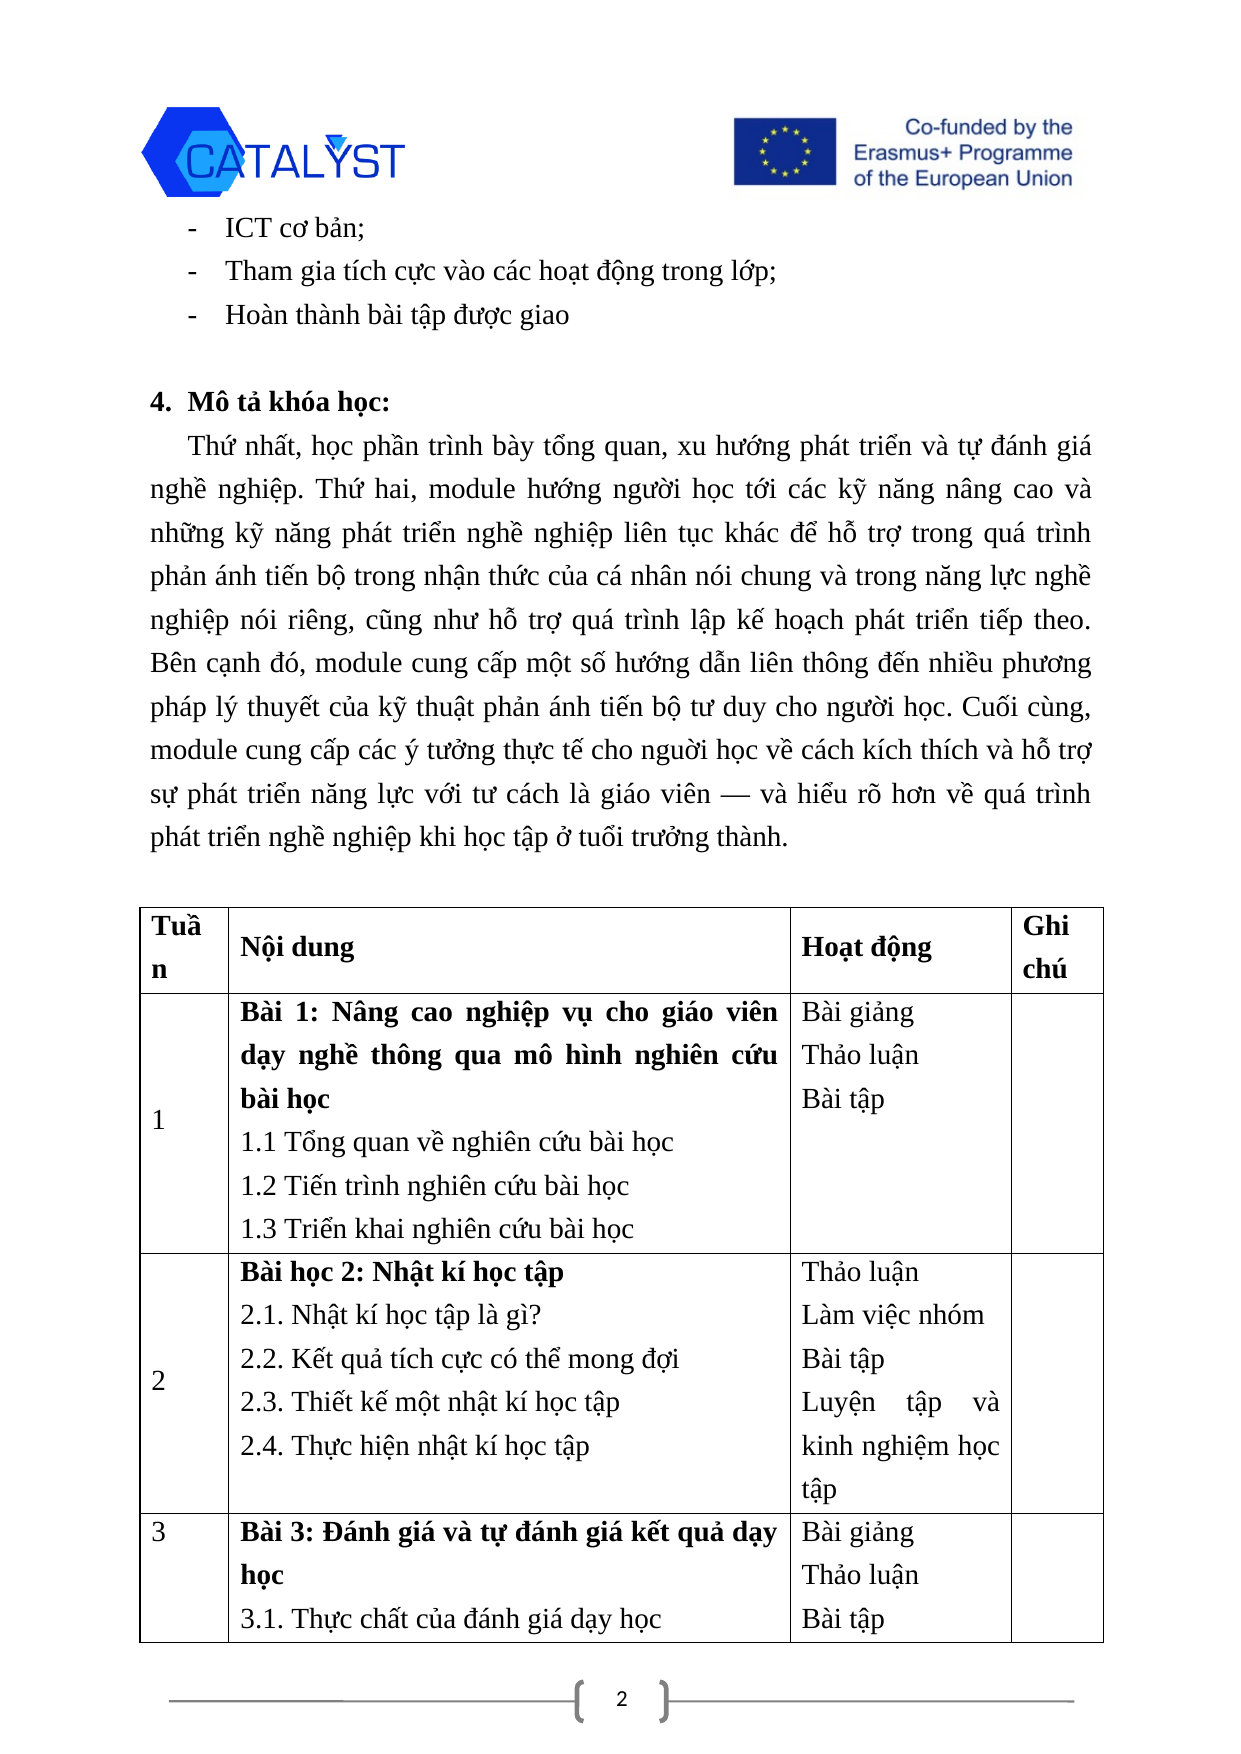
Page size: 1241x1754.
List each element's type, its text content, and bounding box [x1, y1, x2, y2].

table_cell [1012, 994, 1103, 1253]
list Tham gia tích cực vào các hoạt động trong lớp; [187, 253, 1093, 287]
list ICT cơ bản; [187, 210, 1093, 243]
picture [713, 99, 1090, 205]
text Thứ nhất, học phần trình bày tổng quan, xu hướng phát triển và tự đánh giá nghề nghiệp. Thứ hai, module hướng người học tới các kỹ năng nâng cao và những kỹ năng phát triển nghề nghiệp liên tục khác để hỗ trợ trong quá trình phản ánh tiến bộ trong nhận thức của cá nhân nói chung và trong năng lực nghề nghiệp nói riêng, cũng như hỗ trợ quá trình lập kế hoạch phát triển tiếp theo. Bên cạnh đó, module cung cấp một số hướng dẫn liên thông đến nhiều phương pháp lý thuyết của kỹ thuật phản ánh tiến bộ tư duy cho người học. Cuối cùng, module cung cấp các ý tưởng thực tế cho nguời học về cách kích thích và hỗ trợ sự phát triển năng lực với tư cách là giáo viên — và hiểu rõ hơn về quá trình phát triển nghề nghiệp khi học tập ở tuổi trưởng thành. [150, 428, 1093, 853]
table_cell 1 [141, 994, 228, 1253]
table_header Tuần [141, 908, 228, 993]
table_cell 3 [141, 1514, 228, 1642]
table_cell 2 [141, 1254, 228, 1513]
table_cell [1012, 1254, 1103, 1513]
list Hoàn thành bài tập được giao [187, 297, 1093, 331]
table_cell Bài giảng Thảo luận Bài tập Luyện tập và kinh nghiệm học tập [791, 1514, 1011, 1642]
list Mô tả khóa học: [150, 384, 1093, 418]
picture [141, 107, 405, 197]
table_header Hoạt động [791, 908, 1011, 993]
table_cell [1012, 1514, 1103, 1642]
table_header Nội dung [229, 908, 790, 993]
table_cell Bài 1: Nâng cao nghiệp vụ cho giáo viên dạy nghề thông qua mô hình nghiên cứu bài học 1.1 Tổng quan về nghiên cứu bài học 1.2 Tiến trình nghiên cứu bài học 1.3 Triển khai nghiên cứu bài học [229, 994, 790, 1253]
table_cell Bài học 2: Nhật kí học tập 2.1. Nhật kí học tập là gì? 2.2. Kết quả tích cực có thể mong đợi 2.3. Thiết kế một nhật kí học tập 2.4. Thực hiện nhật kí học tập [229, 1254, 790, 1513]
table_cell Thảo luận Làm việc nhóm Bài tập Luyện tập và kinh nghiệm học tập [791, 1254, 1011, 1513]
table_header Ghi chú [1012, 908, 1103, 993]
table_cell Bài giảng Thảo luận Bài tập [791, 994, 1011, 1253]
